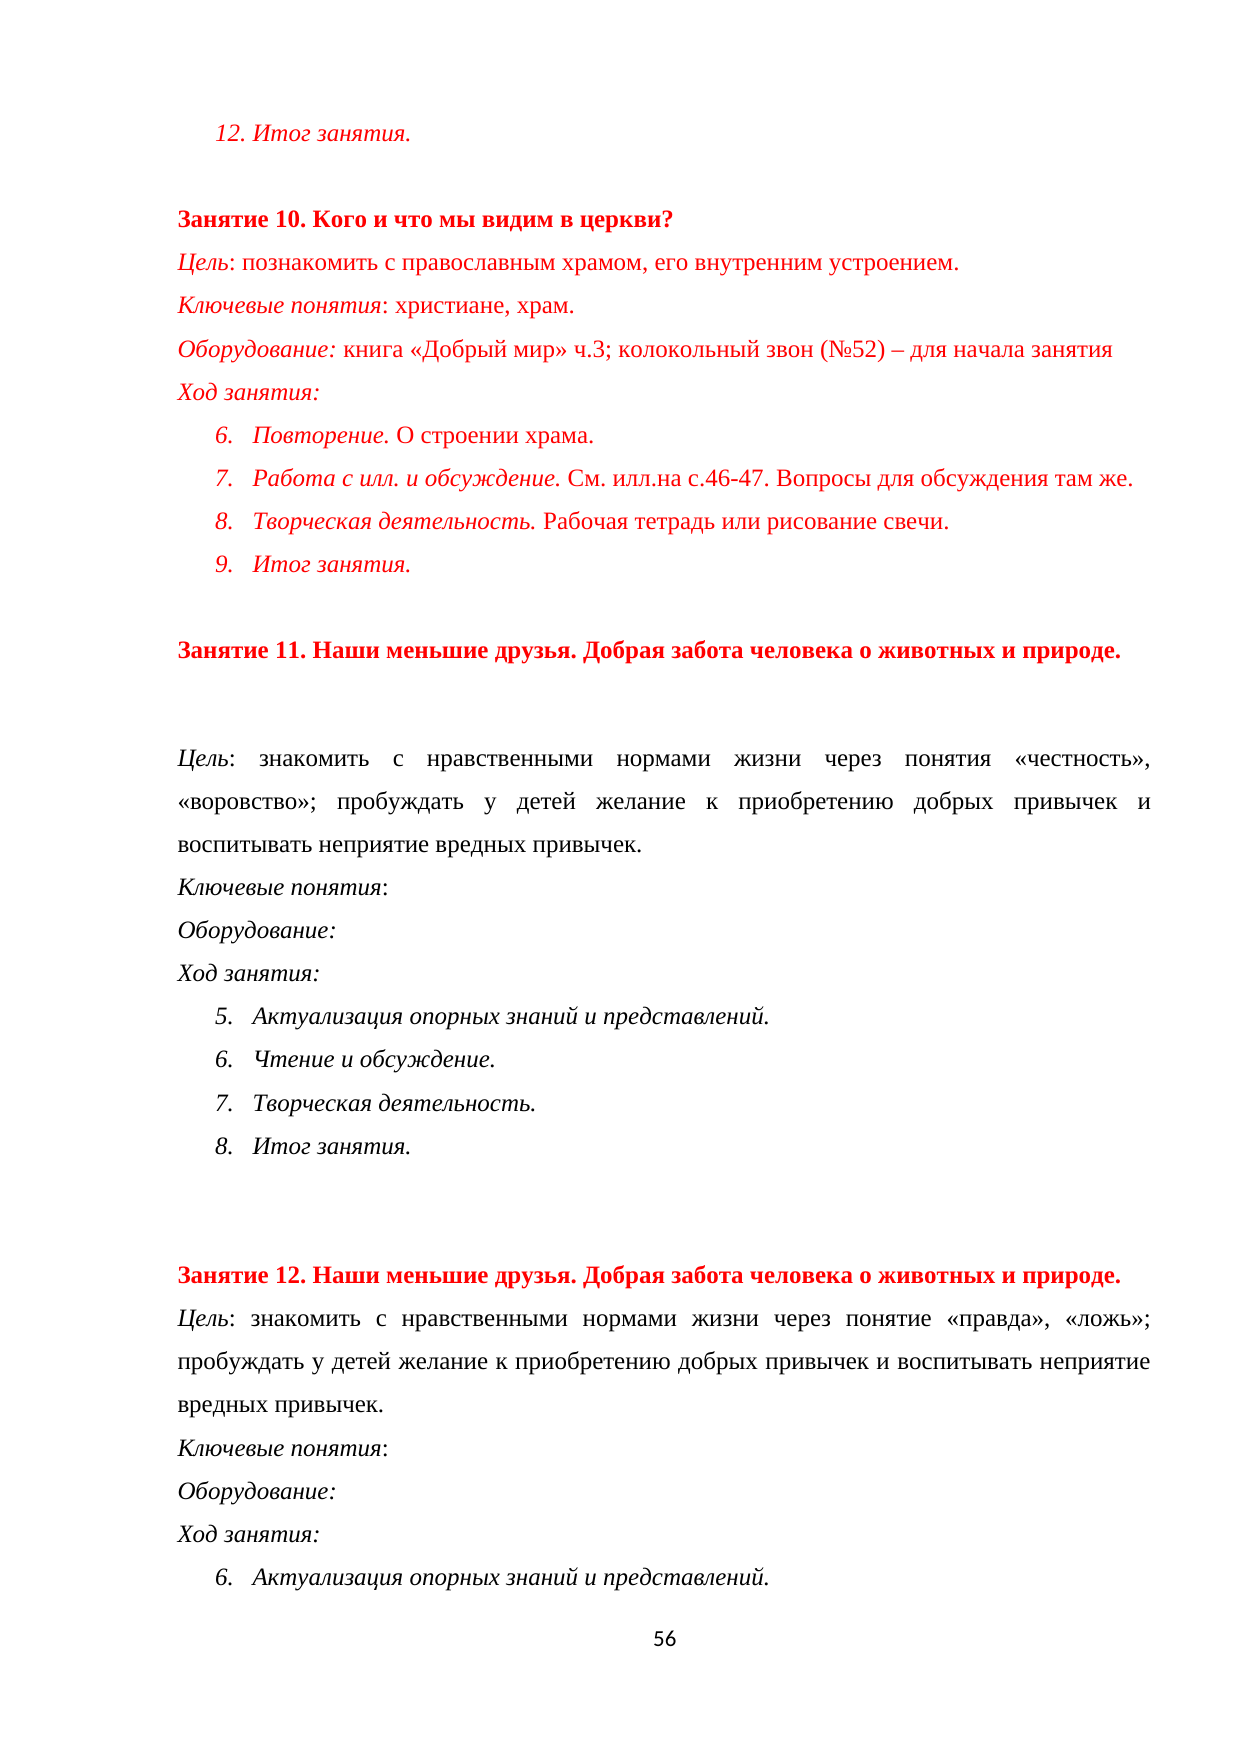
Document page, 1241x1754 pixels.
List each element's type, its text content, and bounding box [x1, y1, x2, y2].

text Занятие 12. Наши меньшие друзья. Добрая забота человека о животных и природе. [177, 1260, 1152, 1289]
list Итог занятия. [215, 549, 1152, 578]
list Актуализация опорных знаний и представлений. [215, 1001, 1152, 1030]
text Ключевые понятия: христиане, храм. [177, 291, 1152, 319]
text Цель: знакомить с нравственными нормами жизни через понятие «правда», «ложь»; пробуждать у детей желание к приобретению добрых привычек и воспитывать неприятие вредных привычек. [177, 1303, 1152, 1418]
list Итог занятия. [215, 118, 1152, 147]
text Цель: познакомить с православным храмом, его внутренним устроением. [177, 247, 1152, 276]
list Творческая деятельность. Рабочая тетрадь или рисование свечи. [215, 506, 1152, 535]
list Чтение и обсуждение. [215, 1044, 1152, 1073]
list Итог занятия. [215, 1131, 1152, 1159]
list Повторение. О строении храма. [215, 420, 1152, 449]
text Ход занятия: [177, 377, 1152, 406]
text Занятие 11. Наши меньшие друзья. Добрая забота человека о животных и природе. [177, 636, 1152, 664]
text Ключевые понятия: [177, 872, 1152, 901]
text Оборудование: книга «Добрый мир» ч.3; колокольный звон (№52) – для начала занятия [177, 334, 1152, 362]
text Ключевые понятия: [177, 1433, 1152, 1461]
list Работа с илл. и обсуждение. См. илл.на с.46-47. Вопросы для обсуждения там же. [215, 463, 1152, 492]
list Актуализация опорных знаний и представлений. [215, 1562, 1152, 1591]
text Оборудование: [177, 915, 1152, 944]
text Ход занятия: [177, 1519, 1152, 1548]
text Цель: знакомить с нравственными нормами жизни через понятия «честность», «воровство»; пробуждать у детей желание к приобретению добрых привычек и воспитывать неприятие вредных привычек. [177, 743, 1152, 858]
text Занятие 10. Кого и что мы видим в церкви? [177, 204, 1152, 233]
text Оборудование: [177, 1476, 1152, 1504]
list Творческая деятельность. [215, 1088, 1152, 1116]
text Ход занятия: [177, 958, 1152, 987]
